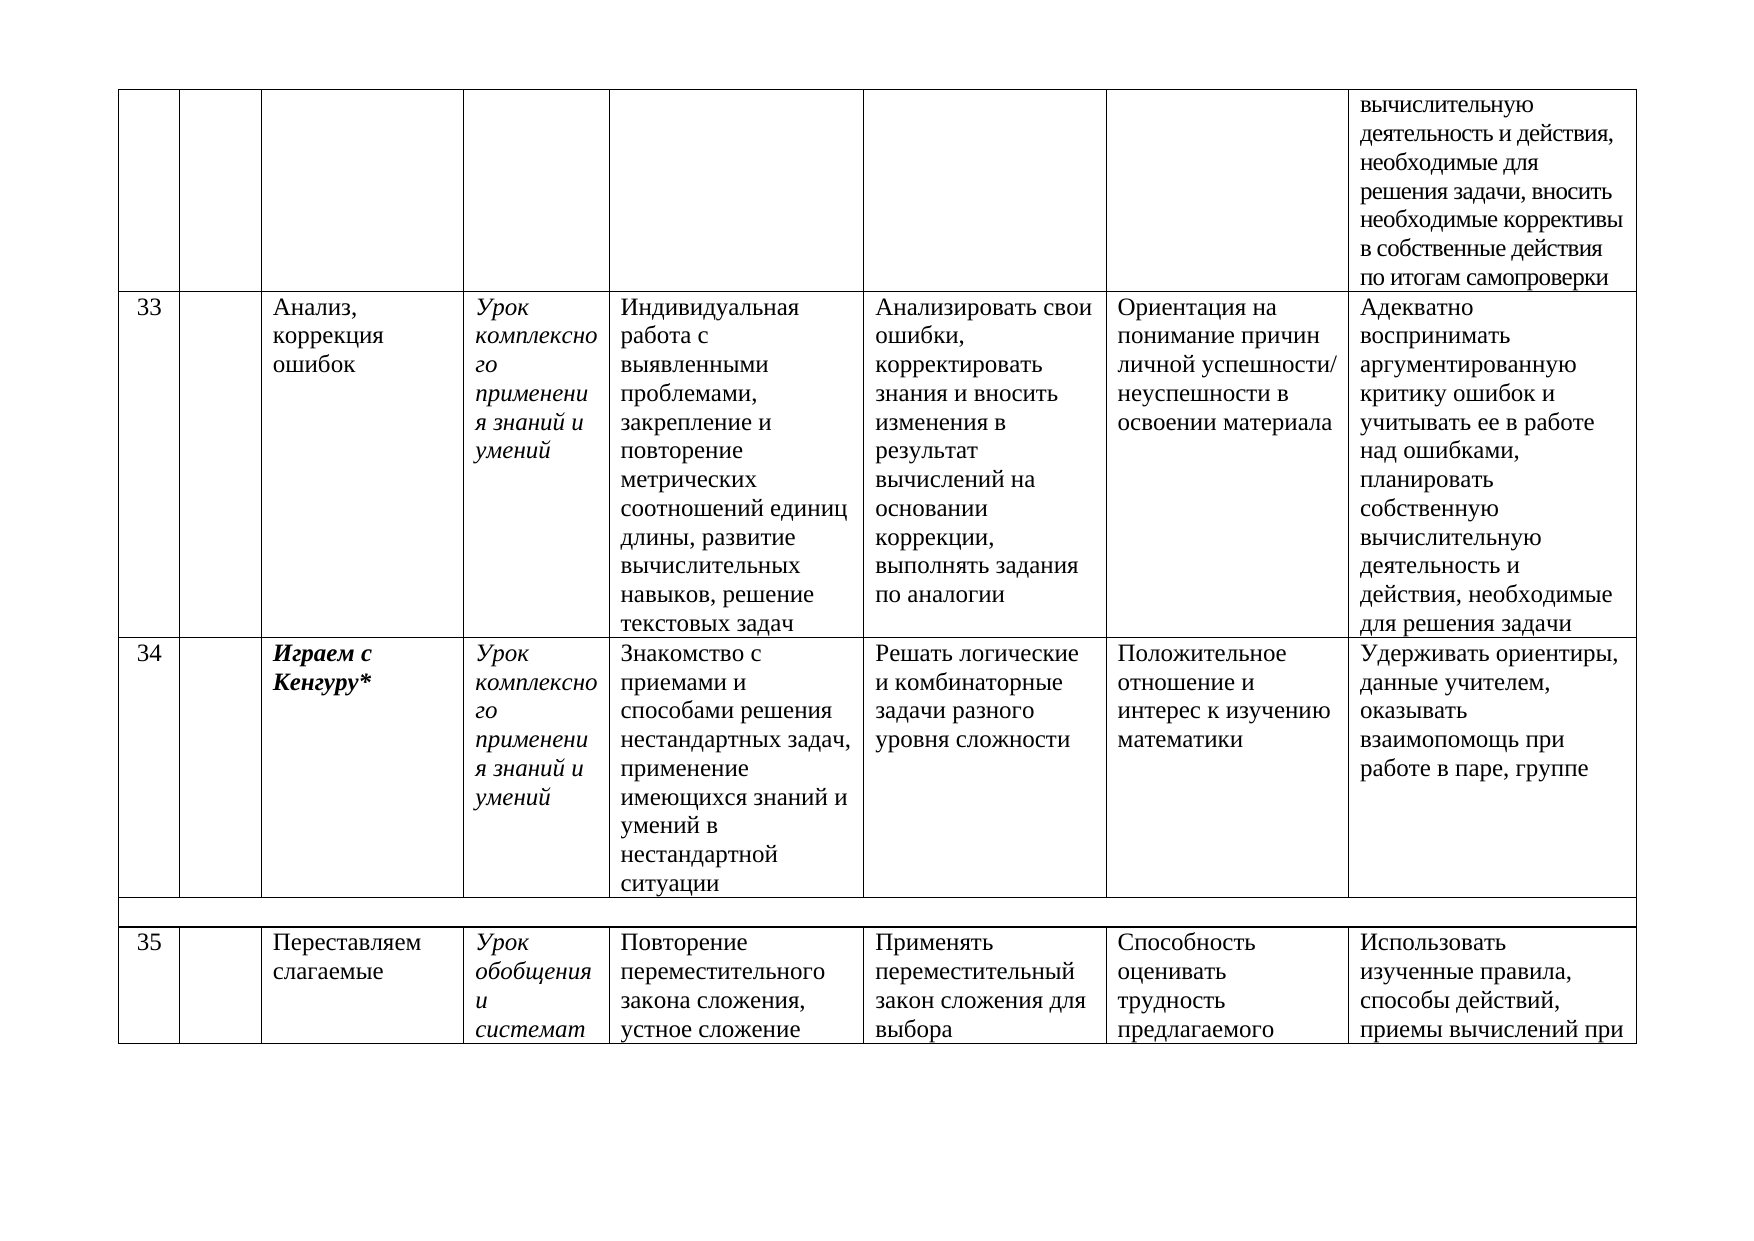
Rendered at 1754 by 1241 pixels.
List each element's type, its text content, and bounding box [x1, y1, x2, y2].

table_cell Ориентация на понимание причин личной успешности/ неуспешности в освоении материала [1107, 292, 1348, 637]
table_cell Положительное отношение и интерес к изучению математики [1107, 638, 1348, 897]
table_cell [610, 90, 863, 291]
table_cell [262, 90, 463, 291]
table_cell [180, 638, 261, 897]
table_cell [1107, 90, 1348, 291]
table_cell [464, 90, 609, 291]
table_cell 35 [119, 928, 179, 1042]
table_cell Адекватно воспринимать аргументированную критику ошибок и учитывать ее в работе над ошибками, планировать собственную вычислительную деятельность и действия, необходимые для решения задачи [1349, 292, 1636, 637]
table_cell [180, 292, 261, 637]
table_cell Индивидуальная работа с выявленными проблемами, закрепление и повторение метрических соотношений единиц длины, развитие вычислительных навыков, решение текстовых задач [610, 292, 863, 637]
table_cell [262, 928, 463, 1042]
table_cell 32 [119, 90, 179, 291]
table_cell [864, 928, 1106, 1042]
table_cell [180, 90, 261, 291]
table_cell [864, 90, 1106, 291]
table_cell Урок комплексного применения знаний и умений [464, 292, 609, 637]
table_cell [610, 928, 863, 1042]
table_cell Анализировать свои ошибки, корректировать знания и вносить изменения в результат вычислений на основании коррекции, выполнять задания по аналогии [864, 292, 1106, 637]
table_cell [1349, 928, 1636, 1042]
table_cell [464, 928, 609, 1042]
table_cell Удерживать ориентиры, данные учителем, оказывать взаимопомощь при работе в паре, группе [1349, 638, 1636, 897]
table_cell Урок комплексного применения знаний и умений [464, 638, 609, 897]
table_cell Анализ, коррекция ошибок [262, 292, 463, 637]
table_cell Решать логические и комбинаторные задачи разного уровня сложности [864, 638, 1106, 897]
table_cell Играем с Кенгуру* [262, 638, 463, 897]
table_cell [1107, 928, 1348, 1042]
table_cell 33 [119, 292, 179, 637]
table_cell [1349, 90, 1636, 291]
table_cell [180, 928, 261, 1042]
table_cell 34 [119, 638, 179, 897]
table_cell Знакомство с приемами и способами решения нестандартных задач, применение имеющихся знаний и умений в нестандартной ситуации [610, 638, 863, 897]
table_cell [119, 898, 1636, 926]
